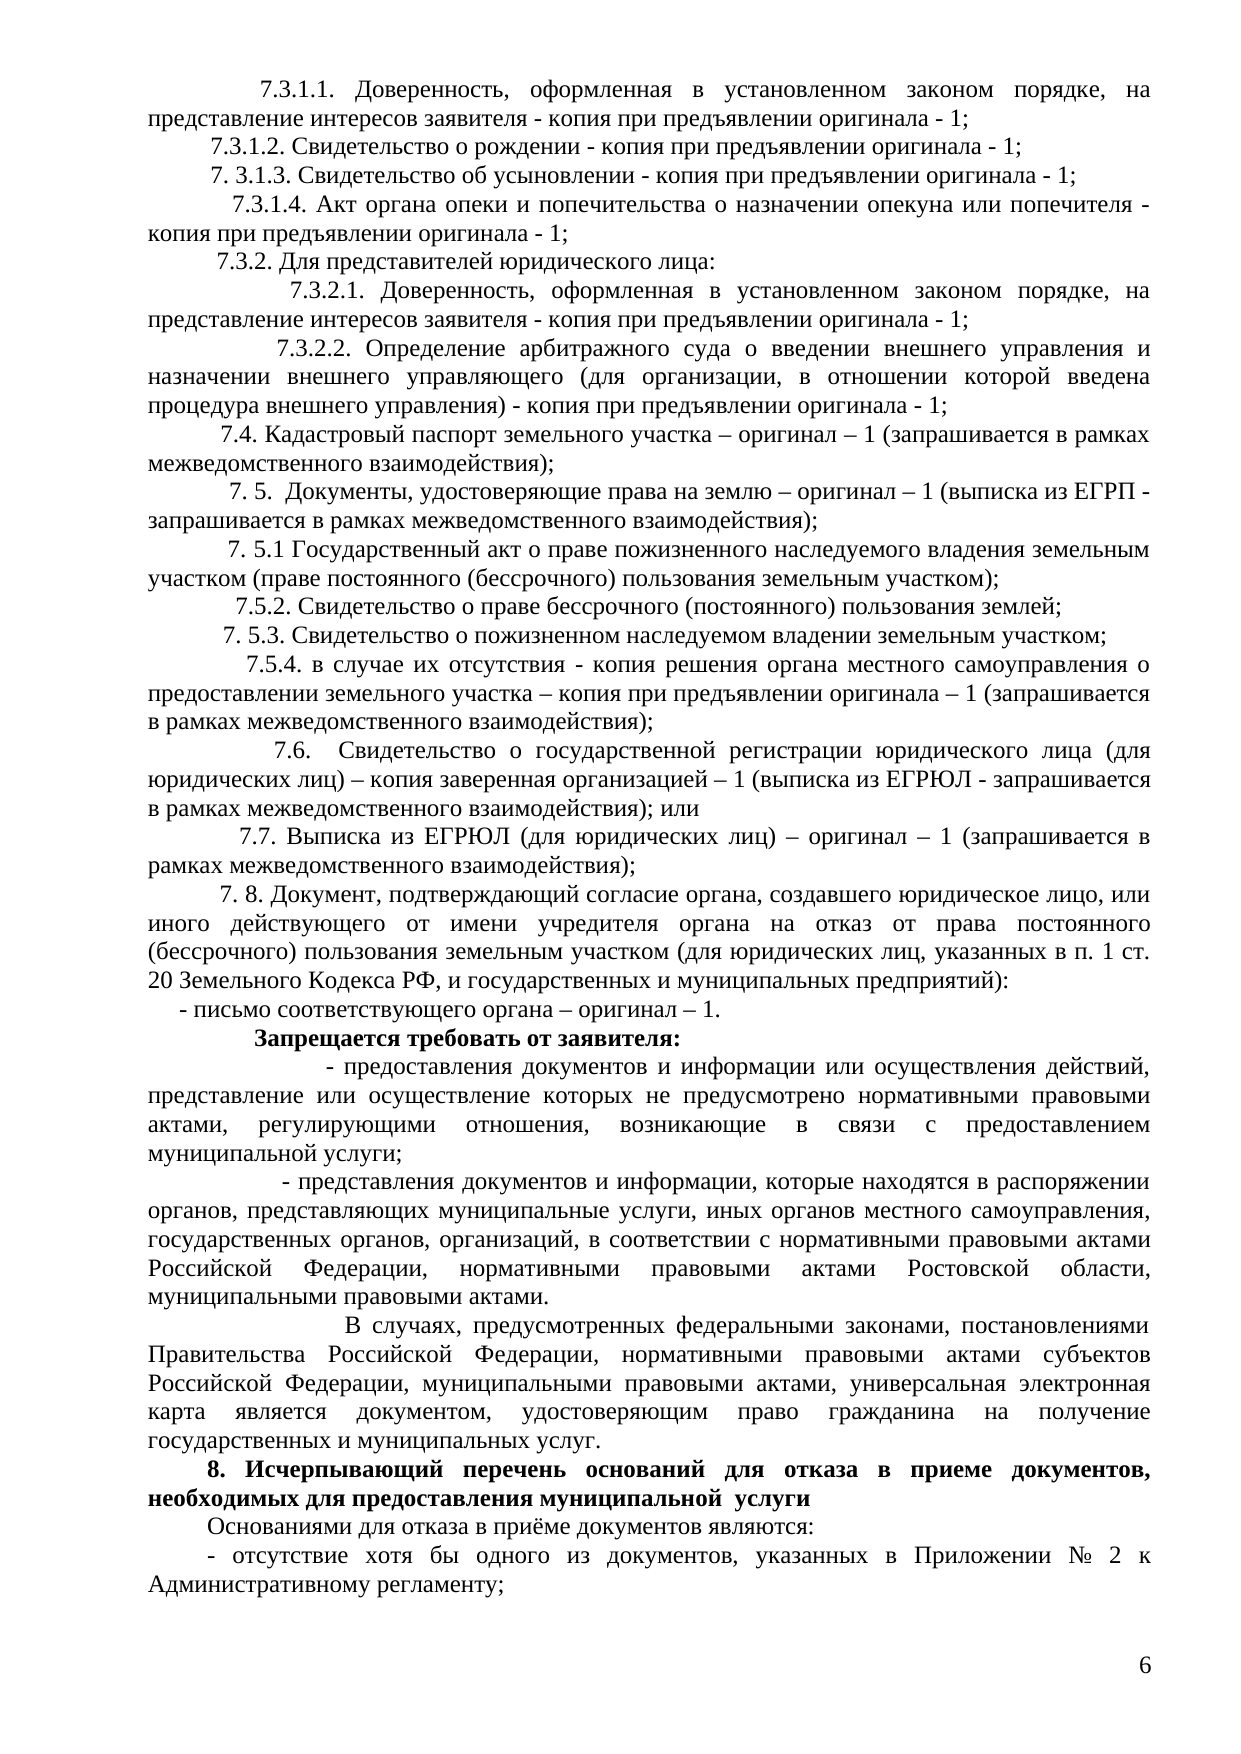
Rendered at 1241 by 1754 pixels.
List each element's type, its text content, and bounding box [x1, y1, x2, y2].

text 7.5.4. в случае их отсутствия - копия решения органа местного самоуправления о предоставлении земельного участка – копия при предъявлении оригинала – 1 (запрашивается в рамках межведомственного взаимодействия); [148, 649, 1152, 735]
text 7.4. Кадастровый паспорт земельного участка – оригинал – 1 (запрашивается в рамках межведомственного взаимодействия); [148, 419, 1152, 476]
text 7.3.2. Для представителей юридического лица: [148, 246, 1152, 275]
text 7. 8. Документ, подтверждающий согласие органа, создавшего юридическое лицо, или иного действующего от имени учредителя органа на отказ от права постоянного (бессрочного) пользования земельным участком (для юридических лиц, указанных в п. 1 ст. 20 Земельного Кодекса РФ, и государственных и муниципальных предприятий): [148, 879, 1152, 994]
text - письмо соответствующего органа – оригинал – 1. [148, 994, 1152, 1023]
text 7.7. Выписка из ЕГРЮЛ (для юридических лиц) – оригинал – 1 (запрашивается в рамках межведомственного взаимодействия); [148, 821, 1152, 879]
text - отсутствие хотя бы одного из документов, указанных в Приложении № 2 к Административному регламенту; [148, 1540, 1152, 1598]
text 8. Исчерпывающий перечень оснований для отказа в приеме документов, необходимых для предоставления муниципальной услуги [148, 1454, 1152, 1511]
text Основаниями для отказа в приёме документов являются: [148, 1511, 1152, 1540]
text Запрещается требовать от заявителя: [148, 1023, 1152, 1051]
text 7.6. Свидетельство о государственной регистрации юридического лица (для юридических лиц) – копия заверенная организацией – 1 (выписка из ЕГРЮЛ - запрашивается в рамках межведомственного взаимодействия); или [148, 735, 1152, 821]
text 7.3.2.2. Определение арбитражного суда о введении внешнего управления и назначении внешнего управляющего (для организации, в отношении которой введена процедура внешнего управления) - копия при предъявлении оригинала - 1; [148, 333, 1152, 419]
text 7. 5.1 Государственный акт о праве пожизненного наследуемого владения земельным участком (праве постоянного (бессрочного) пользования земельным участком); [148, 534, 1152, 591]
text 7. 5. Документы, удостоверяющие права на землю – оригинал – 1 (выписка из ЕГРП - запрашивается в рамках межведомственного взаимодействия); [148, 476, 1152, 534]
text - представления документов и информации, которые находятся в распоряжении органов, представляющих муниципальные услуги, иных органов местного самоуправления, государственных органов, организаций, в соответствии с нормативными правовыми актами Российской Федерации, нормативными правовыми актами Ростовской области, муниципальными правовыми актами. [148, 1166, 1152, 1310]
text 7.5.2. Свидетельство о праве бессрочного (постоянного) пользования землей; [148, 591, 1152, 620]
text 7.3.1.4. Акт органа опеки и попечительства о назначении опекуна или попечителя - копия при предъявлении оригинала - 1; [148, 189, 1152, 246]
text В случаях, предусмотренных федеральными законами, постановлениями Правительства Российской Федерации, нормативными правовыми актами субъектов Российской Федерации, муниципальными правовыми актами, универсальная электронная карта является документом, удостоверяющим право гражданина на получение государственных и муниципальных услуг. [148, 1310, 1152, 1454]
text - предоставления документов и информации или осуществления действий, представление или осуществление которых не предусмотрено нормативными правовыми актами, регулирующими отношения, возникающие в связи с предоставлением муниципальной услуги; [148, 1051, 1152, 1166]
text 7.3.2.1. Доверенность, оформленная в установленном законом порядке, на представление интересов заявителя - копия при предъявлении оригинала - 1; [148, 275, 1152, 333]
text 7. 5.3. Свидетельство о пожизненном наследуемом владении земельным участком; [148, 620, 1152, 649]
text 7.3.1.1. Доверенность, оформленная в установленном законом порядке, на представление интересов заявителя - копия при предъявлении оригинала - 1; [148, 74, 1152, 131]
text 7.3.1.2. Свидетельство о рождении - копия при предъявлении оригинала - 1; [148, 131, 1152, 160]
text 7. 3.1.3. Свидетельство об усыновлении - копия при предъявлении оригинала - 1; [148, 160, 1152, 189]
